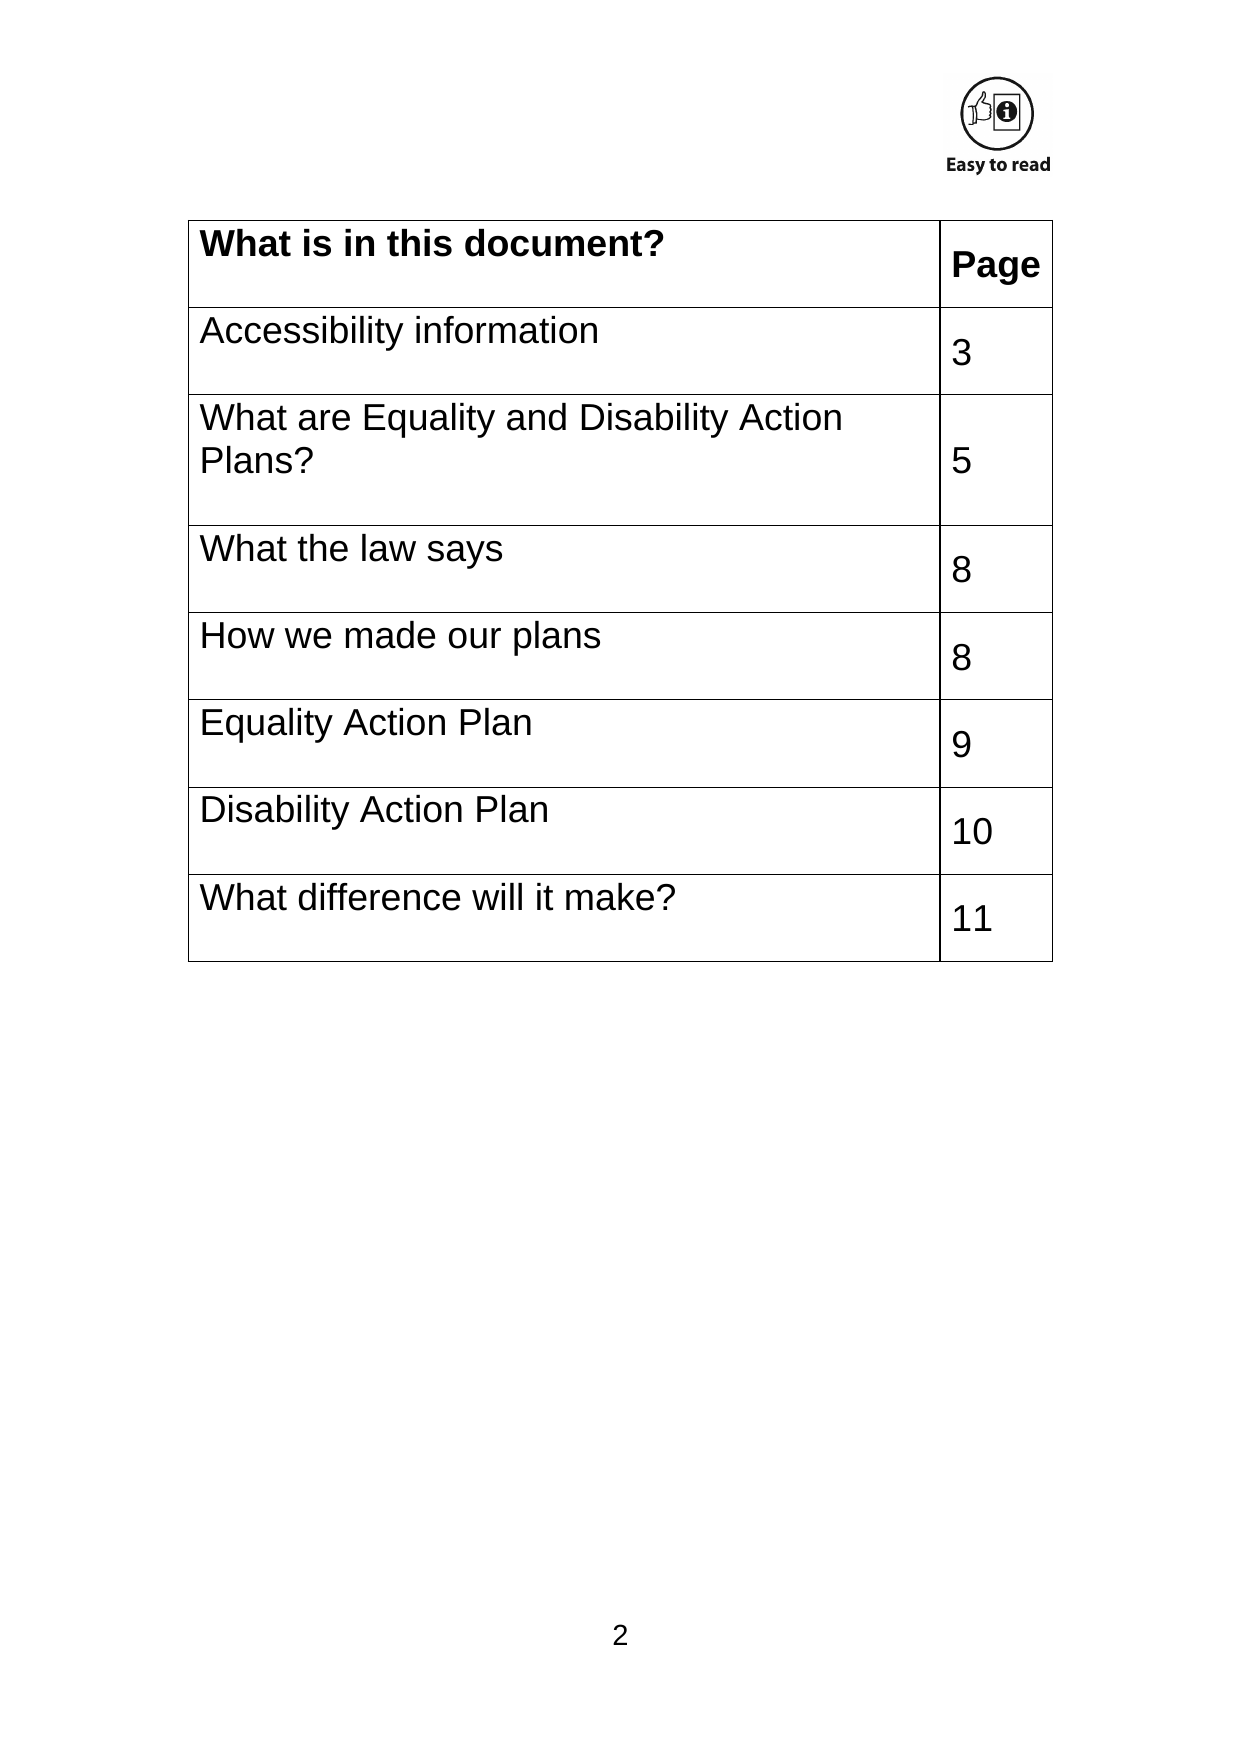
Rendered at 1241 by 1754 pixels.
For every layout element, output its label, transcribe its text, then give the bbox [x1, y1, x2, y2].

table_cell What difference will it make? [189, 875, 939, 961]
table_cell 11 [941, 875, 1052, 961]
picture [942, 73, 1053, 177]
table_cell 8 [941, 526, 1052, 612]
table_header Page [941, 221, 1052, 307]
table_cell Accessibility information [189, 308, 939, 394]
table_cell How we made our plans [189, 613, 939, 699]
table_cell 10 [941, 788, 1052, 874]
table_cell 8 [941, 613, 1052, 699]
table_cell 3 [941, 308, 1052, 394]
table_cell What are Equality and Disability Action Plans? [189, 395, 939, 525]
table_header What is in this document? [189, 221, 939, 307]
table_cell What the law says [189, 526, 939, 612]
table_cell 5 [941, 395, 1052, 525]
table_cell Equality Action Plan [189, 700, 939, 787]
table_cell 9 [941, 700, 1052, 787]
table_cell Disability Action Plan [189, 788, 939, 874]
